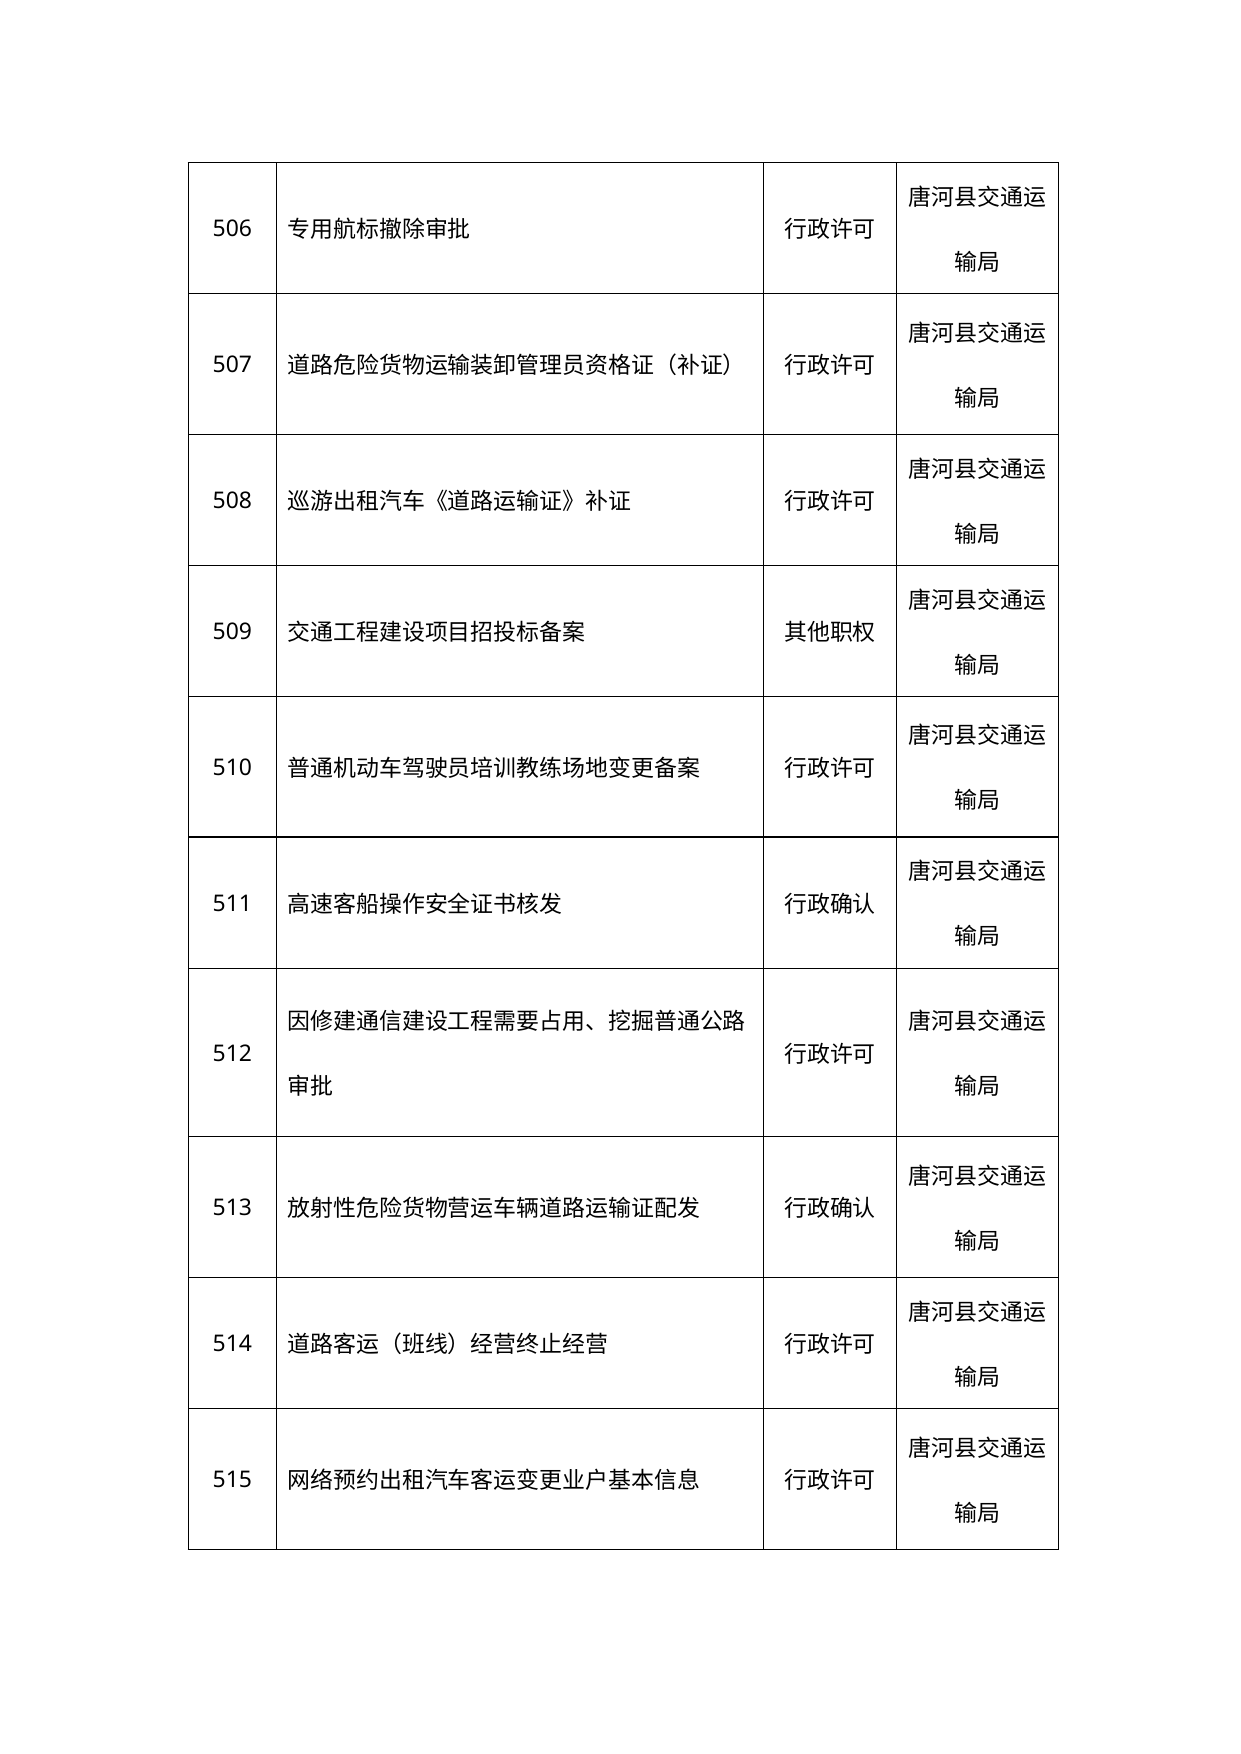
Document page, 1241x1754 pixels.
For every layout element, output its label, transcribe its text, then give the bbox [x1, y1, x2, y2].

table_cell 唐河县交通运输局 [897, 838, 1058, 967]
table_cell 唐河县交通运输局 [897, 566, 1058, 696]
table_cell 行政许可 [764, 435, 896, 565]
table_cell 506 [189, 163, 276, 293]
table_cell 行政确认 [764, 1137, 896, 1277]
table_cell 因修建通信建设工程需要占用、挖掘普通公路审批 [277, 969, 763, 1136]
table_cell 唐河县交通运输局 [897, 697, 1058, 836]
table_cell 唐河县交通运输局 [897, 163, 1058, 293]
table_cell 网络预约出租汽车客运变更业户基本信息 [277, 1409, 763, 1548]
table_cell 行政许可 [764, 969, 896, 1136]
table_cell 行政确认 [764, 838, 896, 967]
table_cell 巡游出租汽车《道路运输证》补证 [277, 435, 763, 565]
table_cell 514 [189, 1278, 276, 1408]
table_cell 行政许可 [764, 294, 896, 434]
table_cell 其他职权 [764, 566, 896, 696]
table_cell 行政许可 [764, 1409, 896, 1548]
table_cell 唐河县交通运输局 [897, 1409, 1058, 1548]
table_cell 512 [189, 969, 276, 1136]
table_cell 513 [189, 1137, 276, 1277]
table_cell 508 [189, 435, 276, 565]
table_cell 唐河县交通运输局 [897, 294, 1058, 434]
table_cell 515 [189, 1409, 276, 1548]
table_cell 行政许可 [764, 1278, 896, 1408]
table_cell 放射性危险货物营运车辆道路运输证配发 [277, 1137, 763, 1277]
table_cell 509 [189, 566, 276, 696]
table_cell 交通工程建设项目招投标备案 [277, 566, 763, 696]
table_cell 唐河县交通运输局 [897, 969, 1058, 1136]
table_cell 510 [189, 697, 276, 836]
table_cell 行政许可 [764, 697, 896, 836]
table_cell 高速客船操作安全证书核发 [277, 838, 763, 967]
table_cell 唐河县交通运输局 [897, 1278, 1058, 1408]
table_cell 507 [189, 294, 276, 434]
table_cell 511 [189, 838, 276, 967]
table_cell 行政许可 [764, 163, 896, 293]
table_cell 唐河县交通运输局 [897, 1137, 1058, 1277]
table_cell 普通机动车驾驶员培训教练场地变更备案 [277, 697, 763, 836]
table_cell 道路危险货物运输装卸管理员资格证（补证） [277, 294, 763, 434]
table_cell 道路客运（班线）经营终止经营 [277, 1278, 763, 1408]
table_cell 专用航标撤除审批 [277, 163, 763, 293]
table_cell 唐河县交通运输局 [897, 435, 1058, 565]
